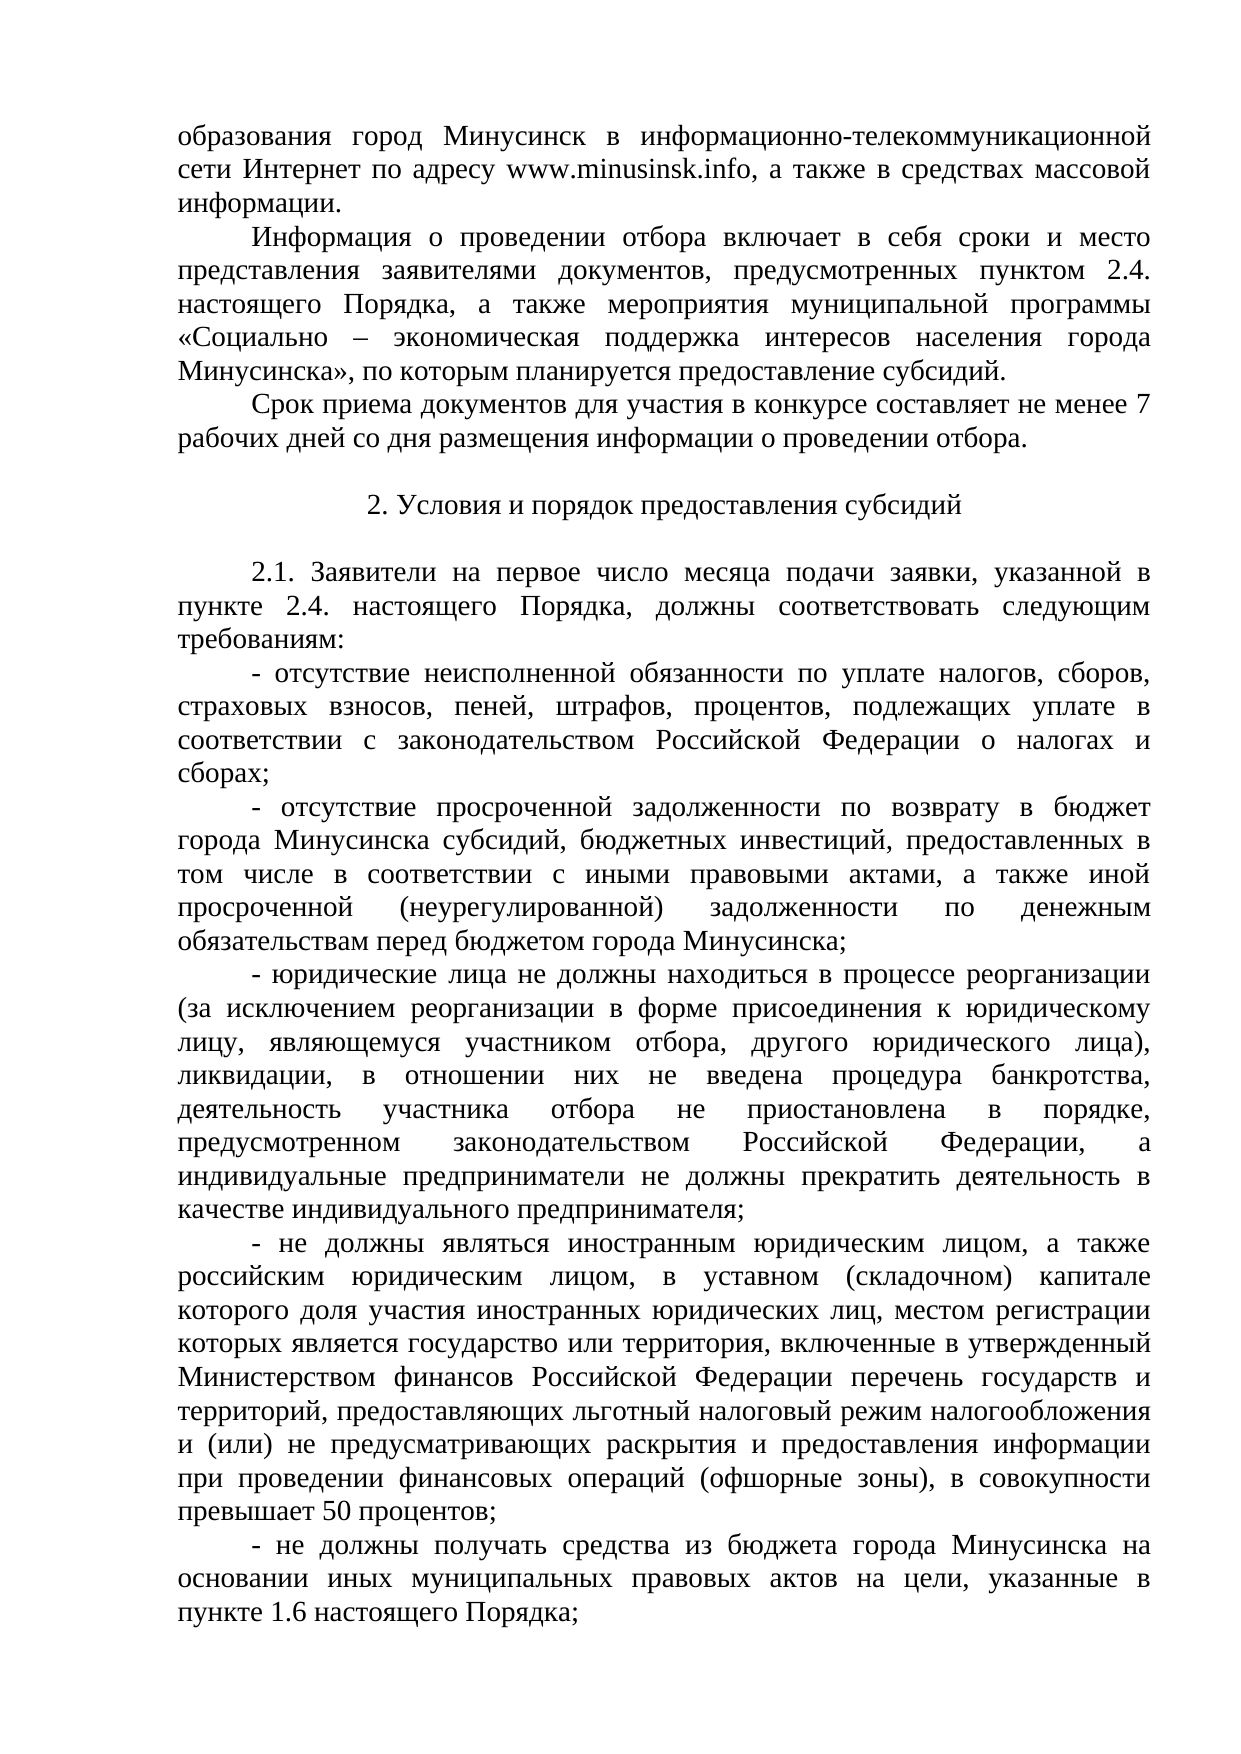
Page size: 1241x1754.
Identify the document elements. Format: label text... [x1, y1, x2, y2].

title 2. Условия и порядок предоставления субсидий [177, 487, 1152, 521]
text Информация о проведении отбора включает в себя сроки и место представления заявителями документов, предусмотренных пунктом 2.4. настоящего Порядка, а также мероприятия муниципальной программы «Социально – экономическая поддержка интересов населения города Минусинска», по которым планируется предоставление субсидий. [177, 219, 1152, 386]
text - отсутствие неисполненной обязанности по уплате налогов, сборов, страховых взносов, пеней, штрафов, процентов, подлежащих уплате в соответствии с законодательством Российской Федерации о налогах и сборах; [177, 655, 1152, 789]
text - не должны получать средства из бюджета города Минусинска на основании иных муниципальных правовых актов на цели, указанные в пункте 1.6 настоящего Порядка; [177, 1527, 1152, 1627]
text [177, 118, 1152, 219]
text - отсутствие просроченной задолженности по возврату в бюджет города Минусинска субсидий, бюджетных инвестиций, предоставленных в том числе в соответствии с иными правовыми актами, а также иной просроченной (неурегулированной) задолженности по денежным обязательствам перед бюджетом города Минусинска; [177, 789, 1152, 957]
text - не должны являться иностранным юридическим лицом, а также российским юридическим лицом, в уставном (складочном) капитале которого доля участия иностранных юридических лиц, местом регистрации которых является государство или территория, включенные в утвержденный Министерством финансов Российской Федерации перечень государств и территорий, предоставляющих льготный налоговый режим налогообложения и (или) не предусматривающих раскрытия и предоставления информации при проведении финансовых операций (офшорные зоны), в совокупности превышает 50 процентов; [177, 1225, 1152, 1527]
text - юридические лица не должны находиться в процессе реорганизации (за исключением реорганизации в форме присоединения к юридическому лицу, являющемуся участником отбора, другого юридического лица), ликвидации, в отношении них не введена процедура банкротства, деятельность участника отбора не приостановлена в порядке, предусмотренном законодательством Российской Федерации, а индивидуальные предприниматели не должны прекратить деятельность в качестве индивидуального предпринимателя; [177, 957, 1152, 1225]
text Срок приема документов для участия в конкурсе составляет не менее 7 рабочих дней со дня размещения информации о проведении отбора. [177, 386, 1152, 453]
text 2.1. Заявители на первое число месяца подачи заявки, указанной в пункте 2.4. настоящего Порядка, должны соответствовать следующим требованиям: [177, 554, 1152, 655]
